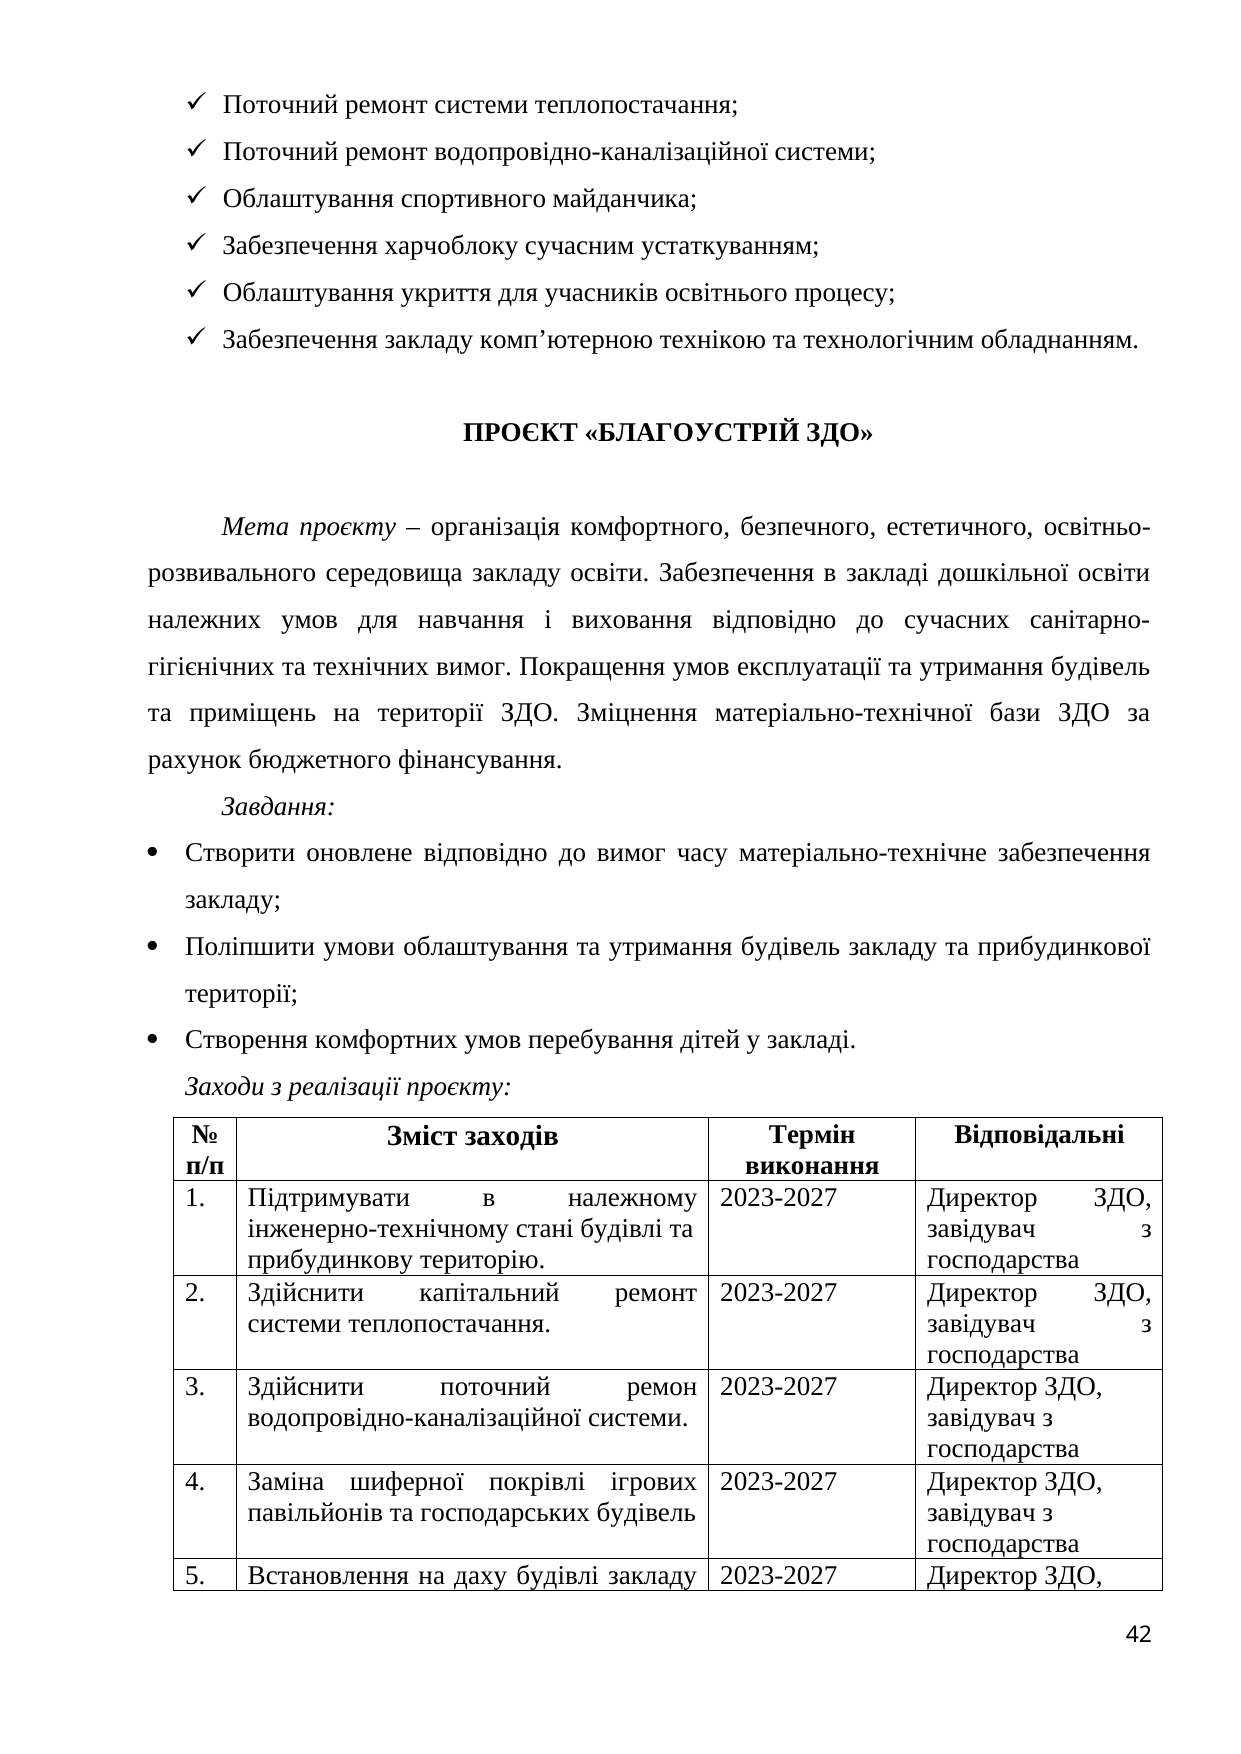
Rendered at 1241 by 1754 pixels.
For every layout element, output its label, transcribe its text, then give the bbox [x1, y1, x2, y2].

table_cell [916, 1559, 1162, 1590]
table_header Зміст заходів [237, 1118, 708, 1180]
table_cell 2023-2027 [709, 1370, 915, 1464]
list Поліпшити умови облаштування та утримання будівель закладу та прибудинкової території; [148, 930, 1152, 1008]
table_cell 2023-2027 [709, 1276, 915, 1369]
text Завдання: [148, 790, 1152, 821]
list Заходи з реалізації проєкту: [185, 1070, 1152, 1101]
table_cell 4. [174, 1465, 236, 1558]
table_cell Директор ЗДО, завідувач з господарства [916, 1370, 1162, 1464]
table_cell 2023-2027 [709, 1181, 915, 1275]
table_cell 2023-2027 [709, 1465, 915, 1558]
table_cell Здійснити капітальний ремонт системи теплопостачання. [237, 1276, 708, 1369]
list Забезпечення харчоблоку сучасним устаткуванням; [185, 229, 1152, 260]
table_header № п/п [174, 1118, 236, 1180]
list Облаштування спортивного майданчика; [185, 182, 1152, 213]
table_cell 3. [174, 1370, 236, 1464]
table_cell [237, 1559, 708, 1590]
table_cell 2023-2027 [709, 1559, 915, 1590]
table_cell Підтримувати в належному інженерно-технічному стані будівлі та прибудинкову територію. [237, 1181, 708, 1275]
table_cell Директор ЗДО, завідувач з господарства [916, 1465, 1162, 1558]
table_header Відповідальні [916, 1118, 1162, 1180]
table_cell Здійснити поточний ремон водопровідно-каналізаційної системи. [237, 1370, 708, 1464]
list Поточний ремонт системи теплопостачання; [185, 88, 1152, 120]
list Забезпечення закладу комп’ютерною технікою та технологічним обладнанням. [185, 323, 1152, 354]
table_cell 5. [174, 1559, 236, 1590]
table_cell Заміна шиферної покрівлі ігрових павільйонів та господарських будівель [237, 1465, 708, 1558]
list Створення комфортних умов перебування дітей у закладі. [148, 1023, 1152, 1054]
list Поточний ремонт водопровідно-каналізаційної системи; [185, 135, 1152, 167]
table_cell 2. [174, 1276, 236, 1369]
table_cell Директор ЗДО, завідувач з господарства [916, 1181, 1162, 1275]
table_header Термін виконання [709, 1118, 915, 1180]
list Облаштування укриття для учасників освітнього процесу; [185, 276, 1152, 307]
table_cell Директор ЗДО, завідувач з господарства [916, 1276, 1162, 1369]
list Створити оновлене відповідно до вимог часу матеріально-технічне забезпечення закладу; [148, 836, 1152, 914]
table_cell 1. [174, 1181, 236, 1275]
text Мета проєкту – організація комфортного, безпечного, естетичного, освітньо-розвивального середовища закладу освіти. Забезпечення в закладі дошкільної освіти належних умов для навчання і виховання відповідно до сучасних санітарно-гігієнічних та технічних вимог. Покращення умов експлуатації та утримання будівель та приміщень на території ЗДО. Зміцнення матеріально-технічної бази ЗДО за рахунок бюджетного фінансування. [148, 510, 1152, 774]
text ПРОЄКТ «БЛАГОУСТРІЙ ЗДО» [185, 416, 1152, 448]
